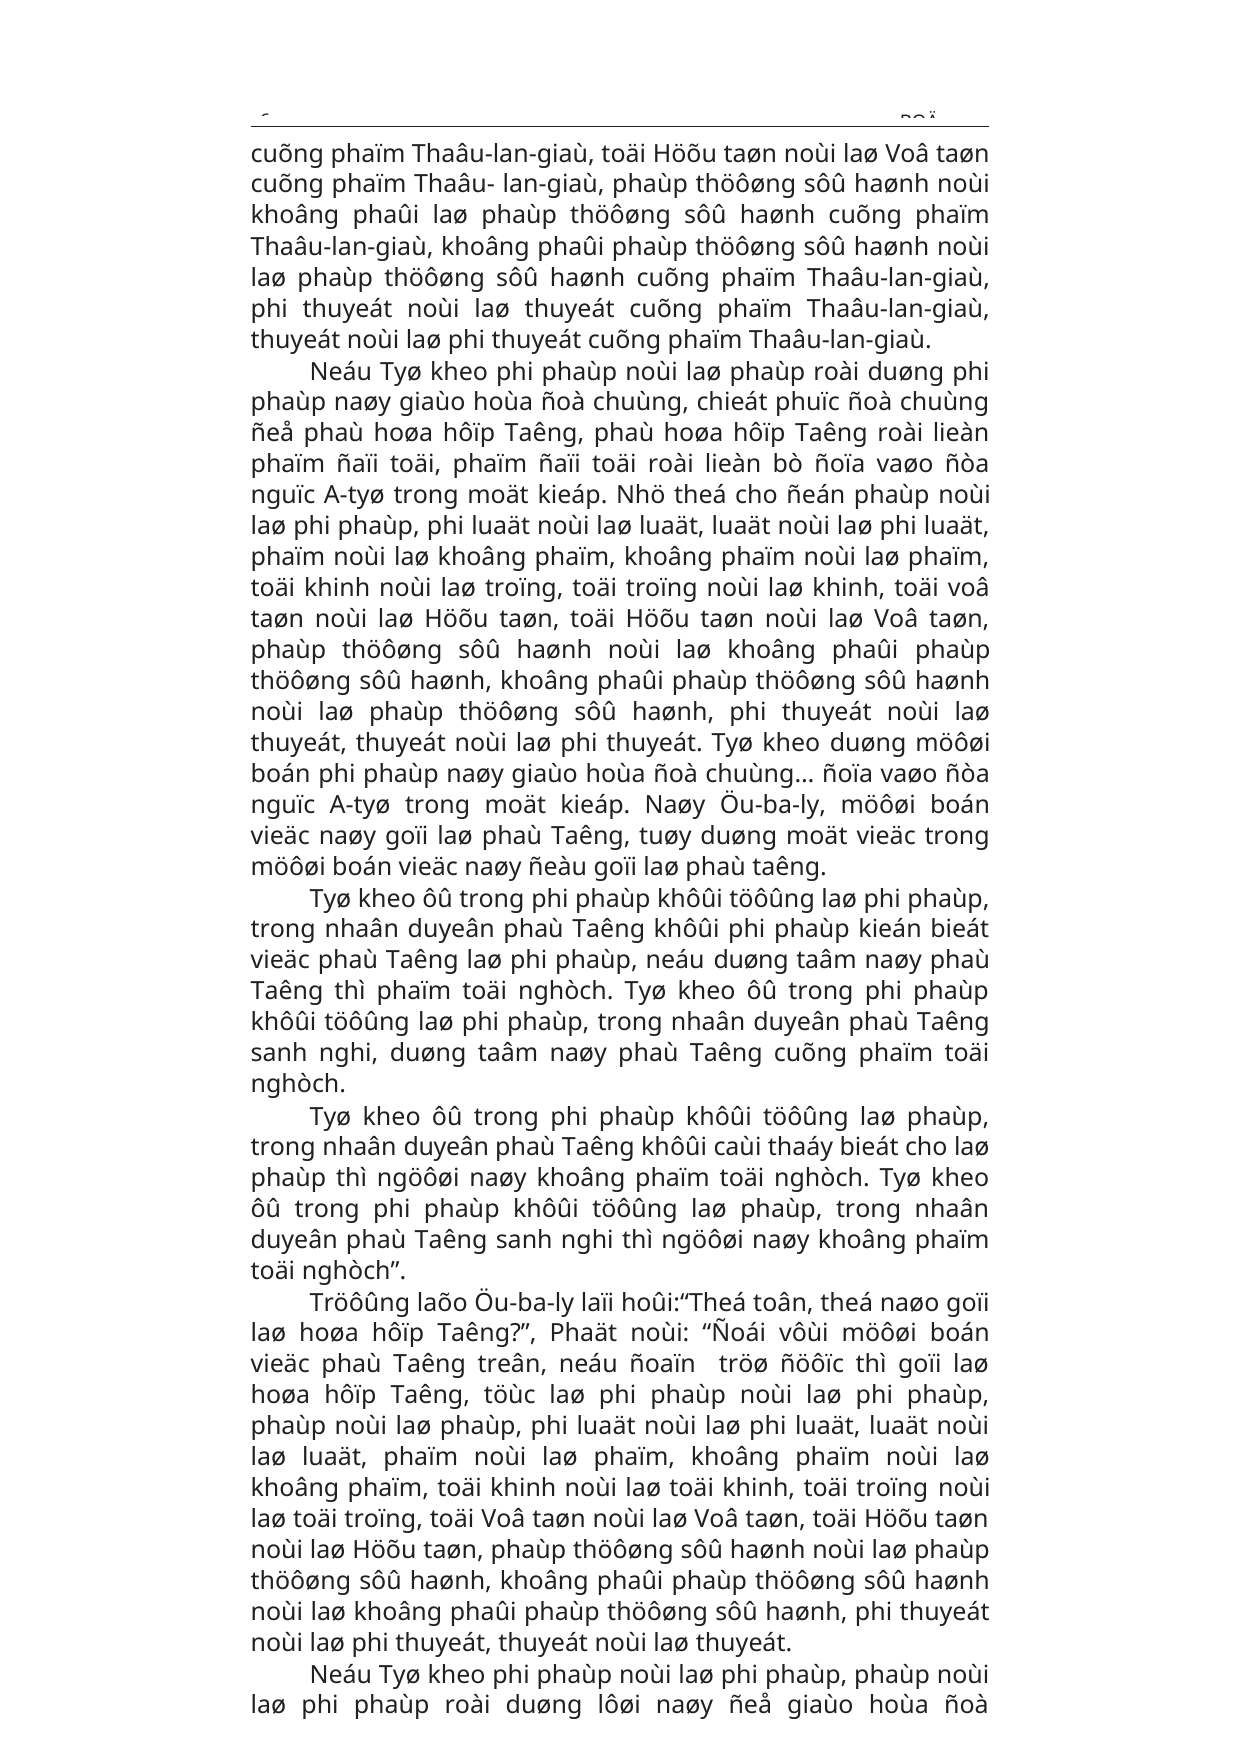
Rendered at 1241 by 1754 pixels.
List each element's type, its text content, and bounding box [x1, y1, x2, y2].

text cuõng phaïm Thaâu-lan-giaù, toäi Höõu taøn noùi laø Voâ taøn cuõng phaïm Thaâu- lan-giaù, phaùp thöôøng sôû haønh noùi khoâng phaûi laø phaùp thöôøng sôû haønh cuõng phaïm Thaâu-lan-giaù, khoâng phaûi phaùp thöôøng sôû haønh noùi laø phaùp thöôøng sôû haønh cuõng phaïm Thaâu-lan-giaù, phi thuyeát noùi laø thuyeát cuõng phaïm Thaâu-lan-giaù, thuyeát noùi laø phi thuyeát cuõng phaïm Thaâu-lan-giaù. [250, 138, 990, 355]
text Tröôûng laõo Öu-ba-ly laïi hoûi:“Theá toân, theá naøo goïi laø hoøa hôïp Taêng?”, Phaät noùi: “Ñoái vôùi möôøi boán vieäc phaù Taêng treân, neáu ñoaïn tröø ñöôïc thì goïi laø hoøa hôïp Taêng, töùc laø phi phaùp noùi laø phi phaùp, phaùp noùi laø phaùp, phi luaät noùi laø phi luaät, luaät noùi laø luaät, phaïm noùi laø phaïm, khoâng phaïm noùi laø khoâng phaïm, toäi khinh noùi laø toäi khinh, toäi troïng noùi laø toäi troïng, toäi Voâ taøn noùi laø Voâ taøn, toäi Höõu taøn noùi laø Höõu taøn, phaùp thöôøng sôû haønh noùi laø phaùp thöôøng sôû haønh, khoâng phaûi phaùp thöôøng sôû haønh noùi laø khoâng phaûi phaùp thöôøng sôû haønh, phi thuyeát noùi laø phi thuyeát, thuyeát noùi laø thuyeát. [250, 1286, 990, 1659]
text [250, 1659, 990, 1721]
text Tyø kheo ôû trong phi phaùp khôûi töôûng laø phaùp, trong nhaân duyeân phaù Taêng khôûi caùi thaáy bieát cho laø phaùp thì ngöôøi naøy khoâng phaïm toäi nghòch. Tyø kheo ôû trong phi phaùp khôûi töôûng laø phaùp, trong nhaân duyeân phaù Taêng sanh nghi thì ngöôøi naøy khoâng phaïm toäi nghòch”. [250, 1100, 990, 1286]
text Tyø kheo ôû trong phi phaùp khôûi töôûng laø phi phaùp, trong nhaân duyeân phaù Taêng khôûi phi phaùp kieán bieát vieäc phaù Taêng laø phi phaùp, neáu duøng taâm naøy phaù Taêng thì phaïm toäi nghòch. Tyø kheo ôû trong phi phaùp khôûi töôûng laø phi phaùp, trong nhaân duyeân phaù Taêng sanh nghi, duøng taâm naøy phaù Taêng cuõng phaïm toäi nghòch. [250, 883, 990, 1100]
text Neáu Tyø kheo phi phaùp noùi laø phaùp roài duøng phi phaùp naøy giaùo hoùa ñoà chuùng, chieát phuïc ñoà chuùng ñeå phaù hoøa hôïp Taêng, phaù hoøa hôïp Taêng roài lieàn phaïm ñaïi toäi, phaïm ñaïi toäi roài lieàn bò ñoïa vaøo ñòa nguïc A-tyø trong moät kieáp. Nhö theá cho ñeán phaùp noùi laø phi phaùp, phi luaät noùi laø luaät, luaät noùi laø phi luaät, phaïm noùi laø khoâng phaïm, khoâng phaïm noùi laø phaïm, toäi khinh noùi laø troïng, toäi troïng noùi laø khinh, toäi voâ taøn noùi laø Höõu taøn, toäi Höõu taøn noùi laø Voâ taøn, phaùp thöôøng sôû haønh noùi laø khoâng phaûi phaùp thöôøng sôû haønh, khoâng phaûi phaùp thöôøng sôû haønh noùi laø phaùp thöôøng sôû haønh, phi thuyeát noùi laø thuyeát, thuyeát noùi laø phi thuyeát. Tyø kheo duøng möôøi boán phi phaùp naøy giaùo hoùa ñoà chuùng… ñoïa vaøo ñòa nguïc A-tyø trong moät kieáp. Naøy Öu-ba-ly, möôøi boán vieäc naøy goïi laø phaù Taêng, tuøy duøng moät vieäc trong möôøi boán vieäc naøy ñeàu goïi laø phaù taêng. [250, 355, 990, 883]
